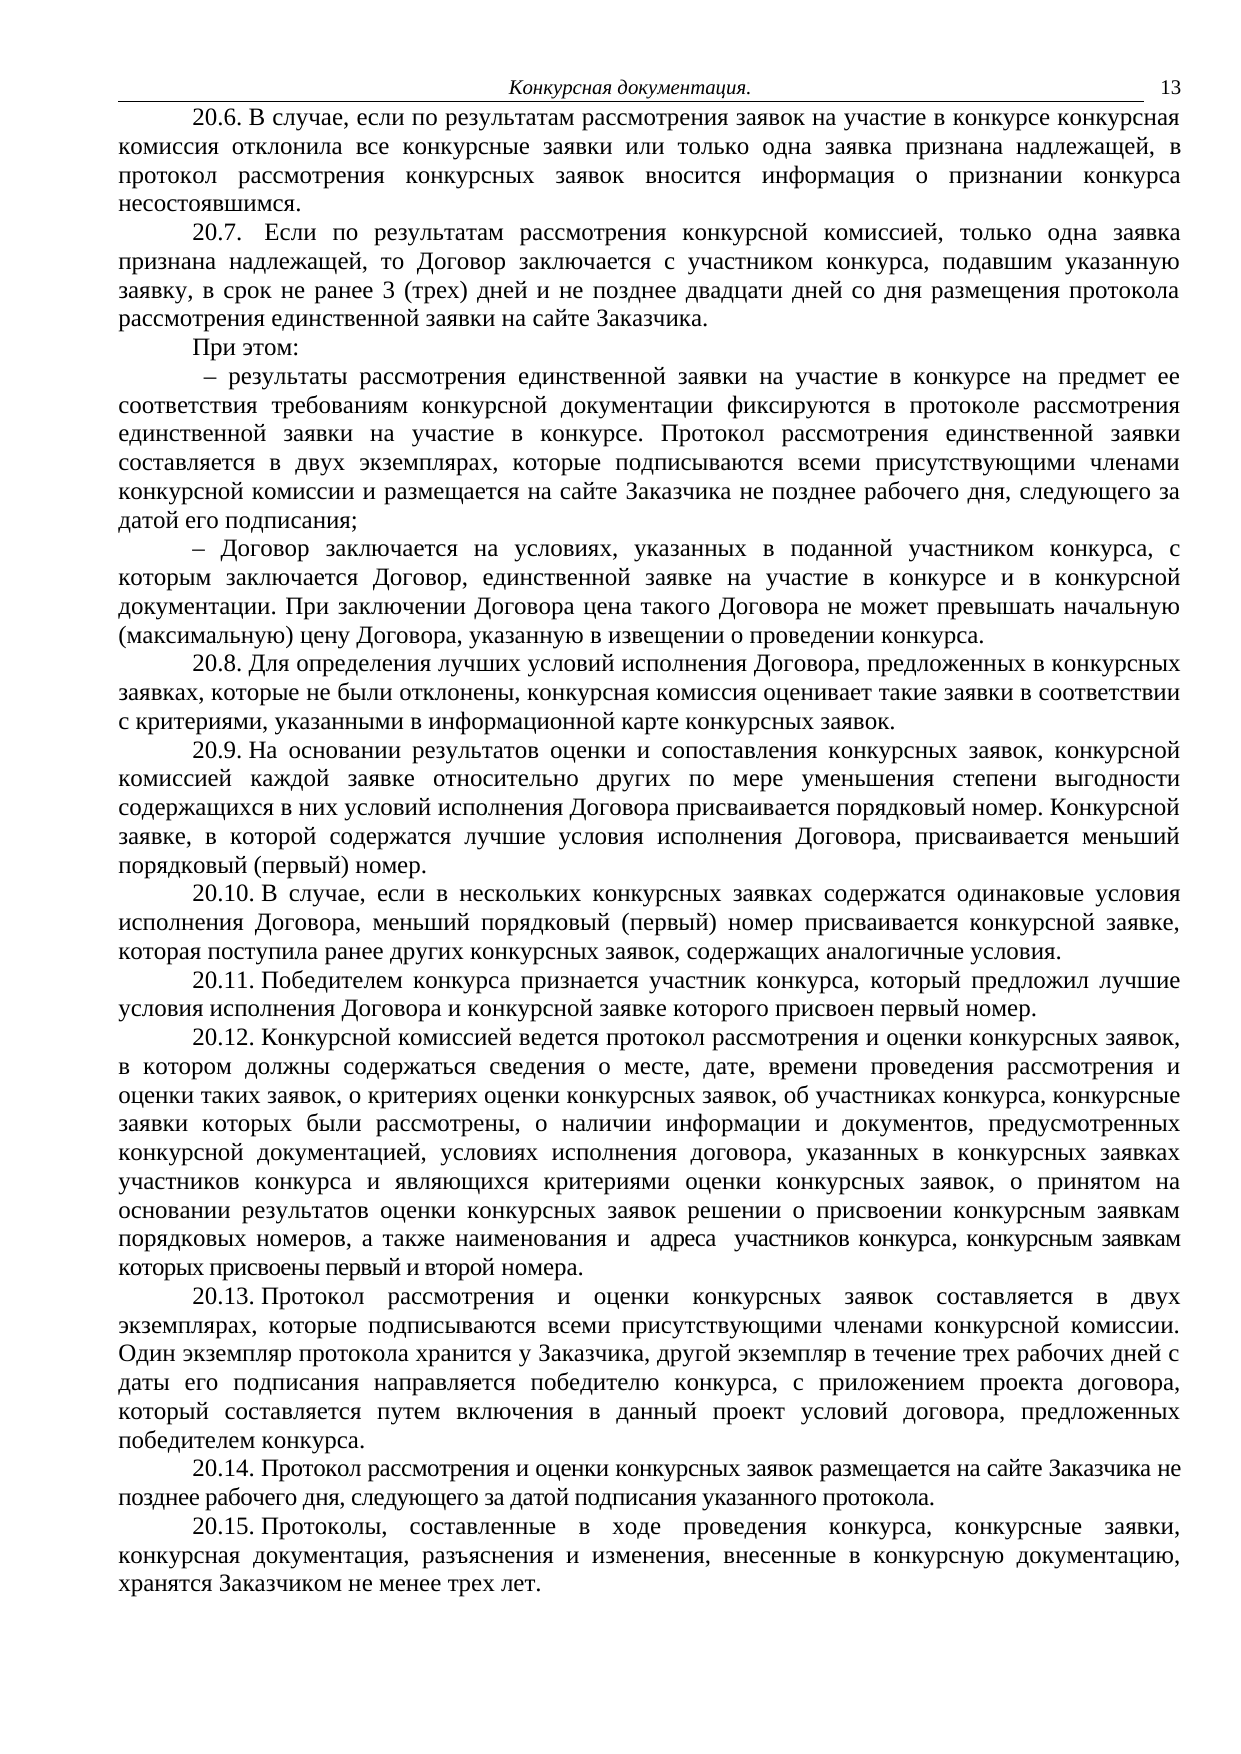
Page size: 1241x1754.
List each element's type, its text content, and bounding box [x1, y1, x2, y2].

text 20.14. Протокол рассмотрения и оценки конкурсных заявок размещается на сайте Заказчика не позднее рабочего дня, следующего за датой подписания указанного протокола. [118, 1453, 1181, 1511]
text 20.6. В случае, если по результатам рассмотрения заявок на участие в конкурсе конкурсная комиссия отклонила все конкурсные заявки или только одна заявка признана надлежащей, в протокол рассмотрения конкурсных заявок вносится информация о признании конкурса несостоявшимся. [118, 102, 1181, 217]
text 20.13. Протокол рассмотрения и оценки конкурсных заявок составляется в двух экземплярах, которые подписываются всеми присутствующими членами конкурсной комиссии. Один экземпляр протокола хранится у Заказчика, другой экземпляр в течение трех рабочих дней с даты его подписания направляется победителю конкурса, с приложением проекта договора, который составляется путем включения в данный проект условий договора, предложенных победителем конкурса. [118, 1281, 1181, 1453]
text 20.10. В случае, если в нескольких конкурсных заявках содержатся одинаковые условия исполнения Договора, меньший порядковый (первый) номер присваивается конкурсной заявке, которая поступила ранее других конкурсных заявок, содержащих аналогичные условия. [118, 878, 1181, 965]
text 20.12. Конкурсной комиссией ведется протокол рассмотрения и оценки конкурсных заявок, в котором должны содержаться сведения о месте, дате, времени проведения рассмотрения и оценки таких заявок, о критериях оценки конкурсных заявок, об участниках конкурса, конкурсные заявки которых были рассмотрены, о наличии информации и документов, предусмотренных конкурсной документацией, условиях исполнения договора, указанных в конкурсных заявках участников конкурса и являющихся критериями оценки конкурсных заявок, о принятом на основании результатов оценки конкурсных заявок решении о присвоении конкурсным заявкам порядковых номеров, а также наименования и адреса участников конкурса, конкурсным заявкам которых присвоены первый и второй номера. [118, 1022, 1181, 1281]
text При этом: [118, 332, 1181, 361]
text 20.11. Победителем конкурса признается участник конкурса, который предложил лучшие условия исполнения Договора и конкурсной заявке которого присвоен первый номер. [118, 965, 1181, 1022]
text – Договор заключается на условиях, указанных в поданной участником конкурса, с которым заключается Договор, единственной заявке на участие в конкурсе и в конкурсной документации. При заключении Договора цена такого Договора не может превышать начальную (максимальную) цену Договора, указанную в извещении о проведении конкурса. [118, 533, 1181, 648]
text 20.15. Протоколы, составленные в ходе проведения конкурса, конкурсные заявки, конкурсная документация, разъяснения и изменения, внесенные в конкурсную документацию, хранятся Заказчиком не менее трех лет. [118, 1511, 1181, 1597]
text 20.9. На основании результатов оценки и сопоставления конкурсных заявок, конкурсной комиссией каждой заявке относительно других по мере уменьшения степени выгодности содержащихся в них условий исполнения Договора присваивается порядковый номер. Конкурсной заявке, в которой содержатся лучшие условия исполнения Договора, присваивается меньший порядковый (первый) номер. [118, 735, 1181, 878]
text 20.8. Для определения лучших условий исполнения Договора, предложенных в конкурсных заявках, которые не были отклонены, конкурсная комиссия оценивает такие заявки в соответствии с критериями, указанными в информационной карте конкурсных заявок. [118, 648, 1181, 735]
text – результаты рассмотрения единственной заявки на участие в конкурсе на предмет ее соответствия требованиям конкурсной документации фиксируются в протоколе рассмотрения единственной заявки на участие в конкурсе. Протокол рассмотрения единственной заявки составляется в двух экземплярах, которые подписываются всеми присутствующими членами конкурсной комиссии и размещается на сайте Заказчика не позднее рабочего дня, следующего за датой его подписания; [118, 361, 1181, 533]
text 20.7. Если по результатам рассмотрения конкурсной комиссией, только одна заявка признана надлежащей, то Договор заключается с участником конкурса, подавшим указанную заявку, в срок не ранее 3 (трех) дней и не позднее двадцати дней со дня размещения протокола рассмотрения единственной заявки на сайте Заказчика. [118, 217, 1181, 332]
